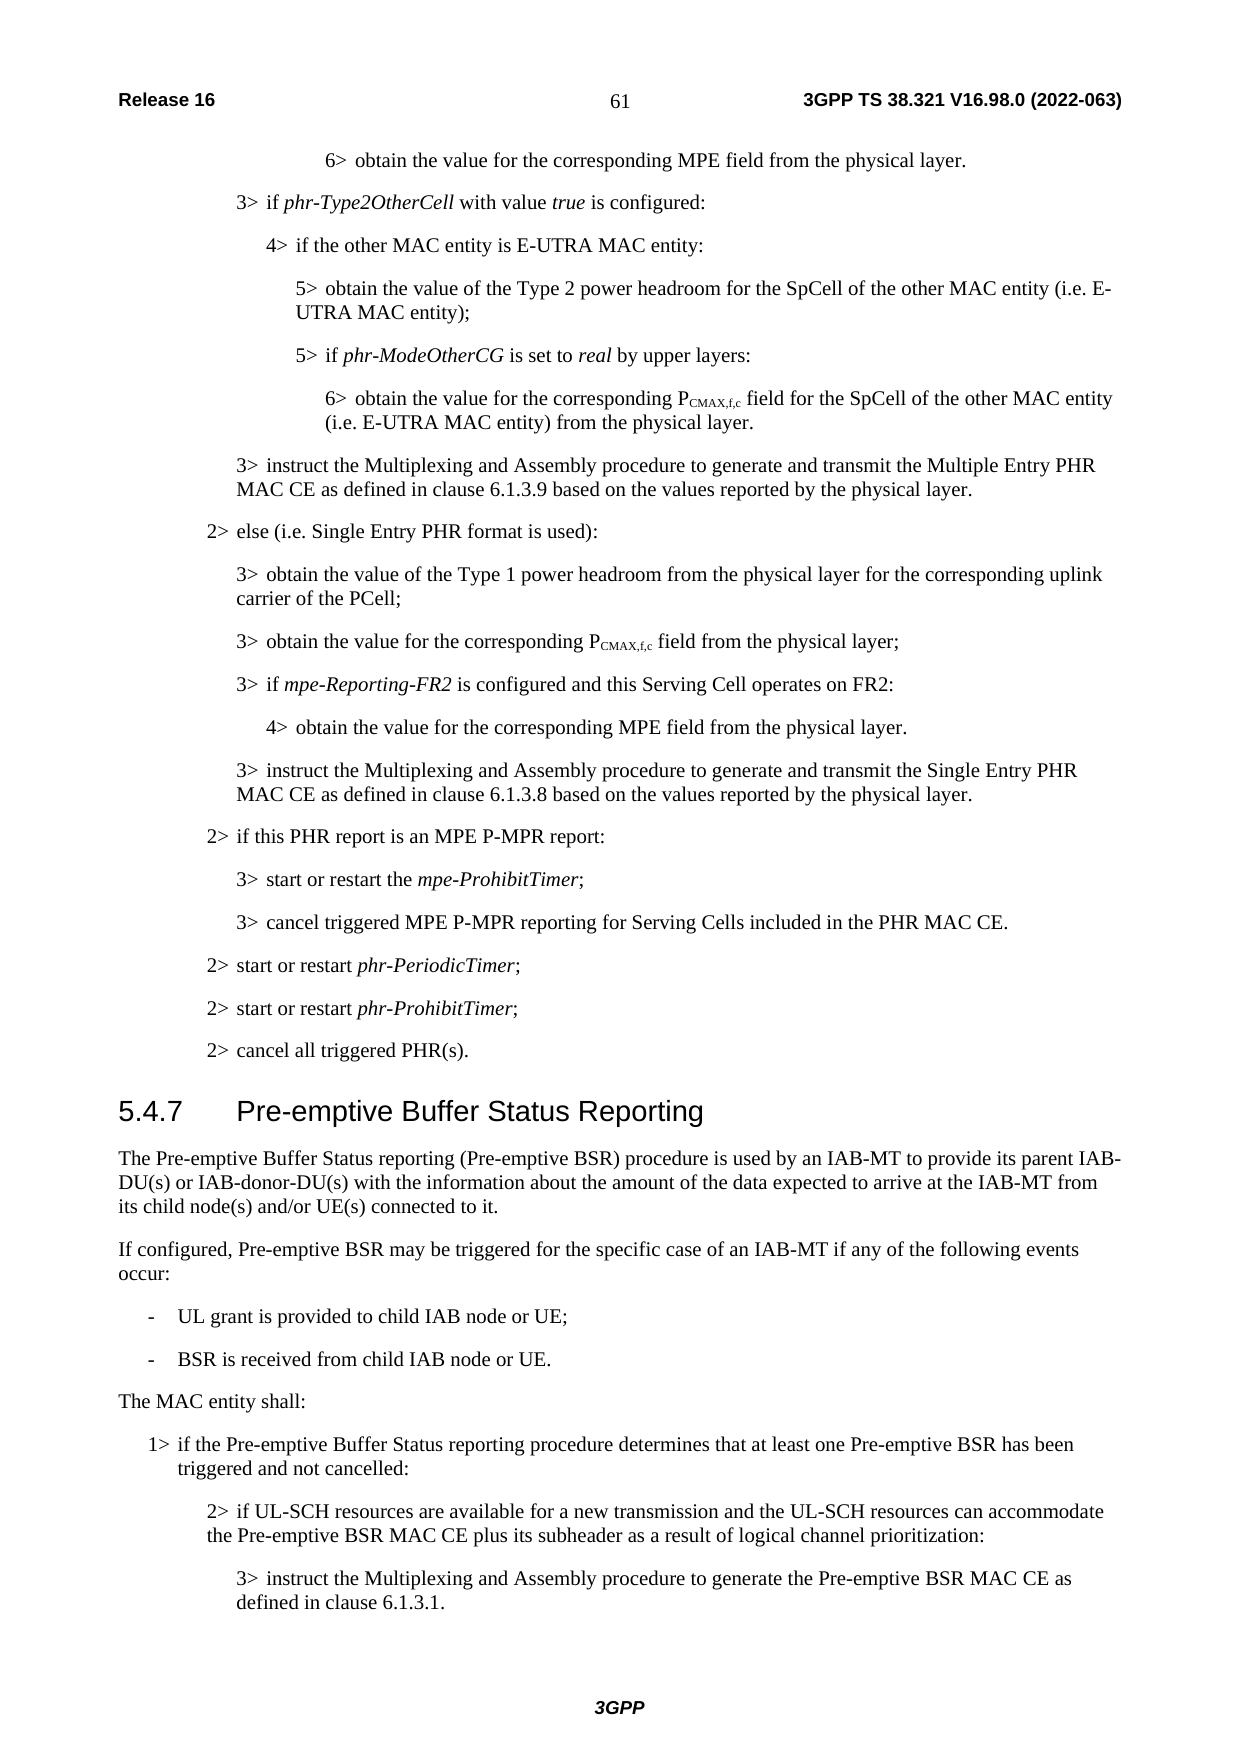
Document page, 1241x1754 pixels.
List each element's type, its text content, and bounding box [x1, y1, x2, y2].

text 2> start or restart phr-PeriodicTimer; [207, 953, 1122, 977]
text 3> obtain the value of the Type 1 power headroom from the physical layer for the corresponding uplink carrier of the PCell; [236, 562, 1122, 610]
text 4> obtain the value for the corresponding MPE field from the physical layer. [266, 715, 1122, 739]
text 3> if mpe-Reporting-FR2 is configured and this Serving Cell operates on FR2: [236, 672, 1122, 696]
text 3> instruct the Multiplexing and Assembly procedure to generate the Pre-emptive BSR MAC CE as defined in clause 6.1.3.1. [236, 1566, 1122, 1614]
text 3> cancel triggered MPE P-MPR reporting for Serving Cells included in the PHR MAC CE. [236, 910, 1122, 934]
text 2> else (i.e. Single Entry PHR format is used): [207, 519, 1122, 543]
text The MAC entity shall: [118, 1389, 1122, 1413]
text - BSR is received from child IAB node or UE. [148, 1347, 1122, 1371]
text - UL grant is provided to child IAB node or UE; [148, 1304, 1122, 1328]
text 3> start or restart the mpe-ProhibitTimer; [236, 867, 1122, 891]
text 2> if this PHR report is an MPE P-MPR report: [207, 824, 1122, 848]
text 3> if phr-Type2OtherCell with value true is configured: [236, 190, 1122, 214]
text 2> if UL-SCH resources are available for a new transmission and the UL-SCH resources can accommodate the Pre-emptive BSR MAC CE plus its subheader as a result of logical channel prioritization: [207, 1499, 1122, 1547]
text The Pre-emptive Buffer Status reporting (Pre-emptive BSR) procedure is used by an IAB-MT to provide its parent IAB-DU(s) or IAB-donor-DU(s) with the information about the amount of the data expected to arrive at the IAB-MT from its child node(s) and/or UE(s) connected to it. [118, 1146, 1122, 1218]
text 3> instruct the Multiplexing and Assembly procedure to generate and transmit the Multiple Entry PHR MAC CE as defined in clause 6.1.3.9 based on the values reported by the physical layer. [236, 452, 1122, 501]
text 6> obtain the value for the corresponding MPE field from the physical layer. [325, 147, 1122, 172]
text If configured, Pre-emptive BSR may be triggered for the specific case of an IAB-MT if any of the following events occur: [118, 1237, 1122, 1285]
text 5> if phr-ModeOtherCG is set to real by upper layers: [295, 343, 1122, 367]
text 2> start or restart phr-ProhibitTimer; [207, 996, 1122, 1020]
text 3> instruct the Multiplexing and Assembly procedure to generate and transmit the Single Entry PHR MAC CE as defined in clause 6.1.3.8 based on the values reported by the physical layer. [236, 757, 1122, 806]
text 2> cancel all triggered PHR(s). [207, 1038, 1122, 1062]
text 5> obtain the value of the Type 2 power headroom for the SpCell of the other MAC entity (i.e. E-UTRA MAC entity); [295, 276, 1122, 324]
text 4> if the other MAC entity is E-UTRA MAC entity: [266, 233, 1122, 257]
text 1> if the Pre-emptive Buffer Status reporting procedure determines that at least one Pre-emptive BSR has been triggered and not cancelled: [148, 1432, 1122, 1480]
subtitle 5.4.7 Pre-emptive Buffer Status Reporting [118, 1094, 1122, 1127]
text 6> obtain the value for the corresponding PCMAX,f,c field for the SpCell of the other MAC entity (i.e. E-UTRA MAC entity) from the physical layer. [325, 386, 1122, 434]
text 3> obtain the value for the corresponding PCMAX,f,c field from the physical layer; [236, 629, 1122, 653]
